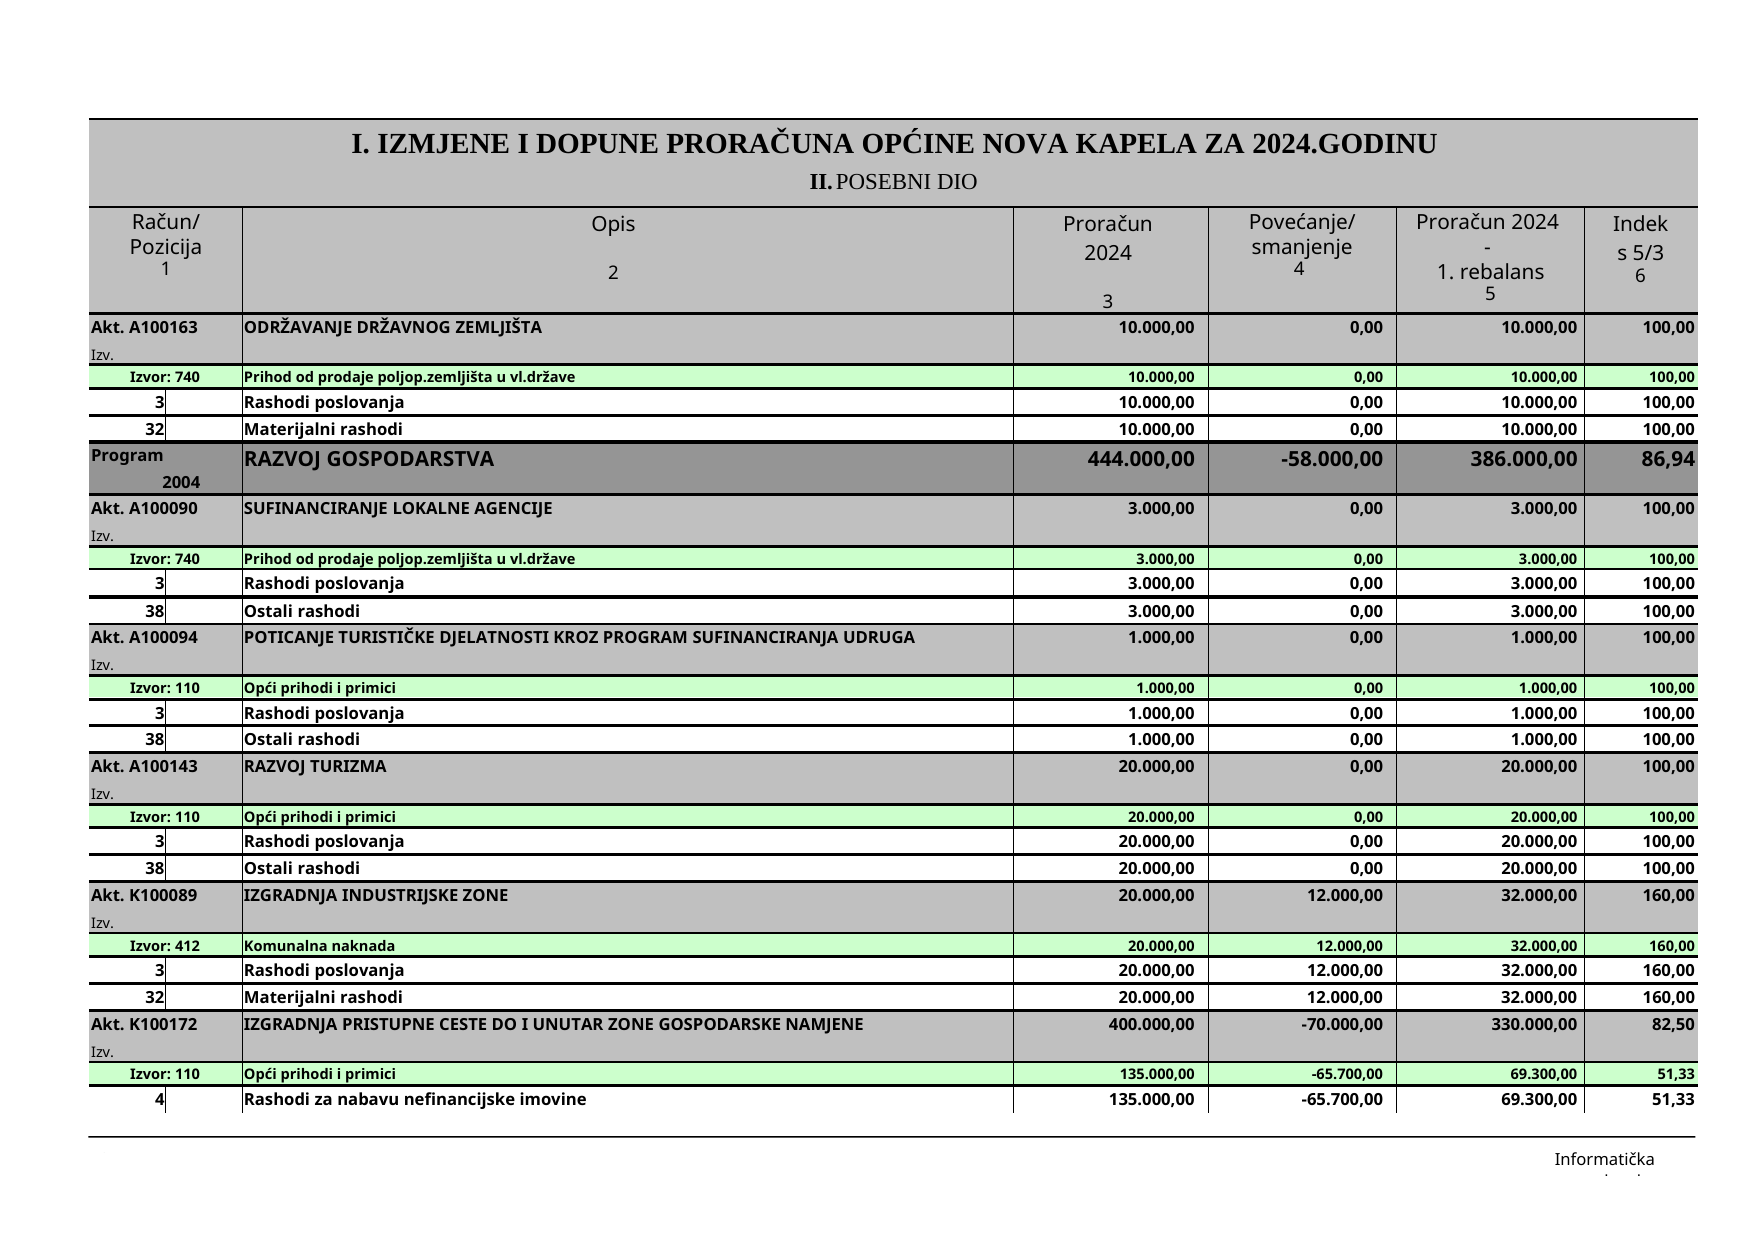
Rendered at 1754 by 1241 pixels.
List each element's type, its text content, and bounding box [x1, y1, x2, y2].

table_cell Program 2004 [89, 444, 242, 493]
table_cell 3.000,00 [1014, 548, 1208, 568]
table_cell 0,00 [1209, 417, 1396, 440]
table_cell 38 [89, 856, 165, 880]
table_cell Izvor: 740 [89, 366, 242, 387]
table_cell 0,00 [1209, 570, 1396, 595]
table_cell Izvor: 110 [89, 806, 242, 826]
table_cell 100,00 [1585, 570, 1698, 595]
table_cell 100,00 [1585, 417, 1698, 440]
table_cell 135.000,00 [1014, 1087, 1208, 1112]
table_cell Rashodi poslovanja [243, 958, 1013, 982]
table_cell Rashodi poslovanja [243, 570, 1013, 595]
table_cell 100,00 [1585, 829, 1698, 853]
table_cell 10.000,00 [1397, 315, 1584, 363]
table_cell 3.000,00 [1014, 570, 1208, 595]
table_cell ODRŽAVANJE DRŽAVNOG ZEMLJIŠTA [243, 315, 1013, 363]
table_cell Rashodi poslovanja [243, 701, 1013, 724]
table_cell -58.000,00 [1209, 444, 1396, 493]
table_cell Akt. A100090 Izv. [89, 496, 242, 545]
table_cell 160,00 [1585, 985, 1698, 1008]
table_cell 1.000,00 [1014, 677, 1208, 697]
table_cell Opći prihodi i primici [243, 1063, 1013, 1084]
table_cell [166, 390, 242, 414]
table_cell 0,00 [1209, 315, 1396, 363]
table_cell 100,00 [1585, 599, 1698, 623]
table_cell 100,00 [1585, 625, 1698, 674]
table_cell Rashodi poslovanja [243, 390, 1013, 414]
table_cell 20.000,00 [1014, 934, 1208, 955]
table_cell [166, 701, 242, 724]
table_cell 32.000,00 [1397, 985, 1584, 1008]
table_cell 0,00 [1209, 366, 1396, 387]
table_cell 100,00 [1585, 727, 1698, 751]
table_cell 69.300,00 [1397, 1087, 1584, 1112]
table_cell Akt. K100172 Izv. [89, 1012, 242, 1061]
table_cell 38 [89, 727, 165, 751]
table_cell 0,00 [1209, 599, 1396, 623]
table_cell 12.000,00 [1209, 958, 1396, 982]
table_cell 10.000,00 [1014, 366, 1208, 387]
table_cell RAZVOJ GOSPODARSTVA [243, 444, 1013, 493]
table_cell 0,00 [1209, 496, 1396, 545]
table_cell Povećanje/ smanjenje 4 [1209, 208, 1396, 312]
table_cell 0,00 [1209, 625, 1396, 674]
table_cell 10.000,00 [1014, 390, 1208, 414]
table_cell 12.000,00 [1209, 985, 1396, 1008]
table_cell 100,00 [1585, 856, 1698, 880]
table_cell 135.000,00 [1014, 1063, 1208, 1084]
table_cell [166, 727, 242, 751]
table_cell 20.000,00 [1014, 883, 1208, 932]
table_cell 86,94 [1585, 444, 1698, 493]
table_cell IZGRADNJA PRISTUPNE CESTE DO I UNUTAR ZONE GOSPODARSKE NAMJENE [243, 1012, 1013, 1061]
table_cell 100,00 [1585, 496, 1698, 545]
table_cell Proračun 2024 3 [1014, 208, 1208, 312]
table_cell 0,00 [1209, 829, 1396, 853]
table_cell Akt. K100089 Izv. [89, 883, 242, 932]
table_cell 20.000,00 [1014, 985, 1208, 1008]
table_cell 100,00 [1585, 315, 1698, 363]
table_cell 0,00 [1209, 390, 1396, 414]
table_cell 32.000,00 [1397, 958, 1584, 982]
table_cell 10.000,00 [1014, 417, 1208, 440]
table_cell 444.000,00 [1014, 444, 1208, 493]
table_cell 0,00 [1209, 856, 1396, 880]
table_cell Prihod od prodaje poljop.zemljišta u vl.države [243, 366, 1013, 387]
table_cell Rashodi za nabavu nefinancijske imovine [243, 1087, 1013, 1112]
table_cell 20.000,00 [1014, 829, 1208, 853]
table_cell 20.000,00 [1397, 806, 1584, 826]
table_cell SUFINANCIRANJE LOKALNE AGENCIJE [243, 496, 1013, 545]
table_cell 20.000,00 [1397, 829, 1584, 853]
table_header IZMJENE I DOPUNE PRORAČUNA OPĆINE NOVA KAPELA ZA 2024.GODINU POSEBNI DIO [89, 120, 1698, 206]
table_cell 3 [89, 390, 165, 414]
table_cell 20.000,00 [1014, 856, 1208, 880]
table_cell 10.000,00 [1397, 390, 1584, 414]
table_cell 0,00 [1209, 806, 1396, 826]
table_cell 10.000,00 [1397, 366, 1584, 387]
table_cell [166, 985, 242, 1008]
table_cell Izvor: 740 [89, 548, 242, 568]
table_cell [166, 1087, 242, 1112]
table_cell 0,00 [1209, 548, 1396, 568]
table_cell Ostali rashodi [243, 599, 1013, 623]
table_cell Ostali rashodi [243, 856, 1013, 880]
table_cell 3 [89, 829, 165, 853]
table_cell -65.700,00 [1209, 1063, 1396, 1084]
table_cell Opći prihodi i primici [243, 677, 1013, 697]
table_cell 0,00 [1209, 754, 1396, 803]
table_cell 0,00 [1209, 701, 1396, 724]
table_cell 100,00 [1585, 806, 1698, 826]
table_cell Opći prihodi i primici [243, 806, 1013, 826]
table_cell [166, 958, 242, 982]
table_cell 3.000,00 [1397, 496, 1584, 545]
table_cell Prihod od prodaje poljop.zemljišta u vl.države [243, 548, 1013, 568]
table_cell 3.000,00 [1397, 548, 1584, 568]
table_cell 32.000,00 [1397, 883, 1584, 932]
table_cell Komunalna naknada [243, 934, 1013, 955]
table_cell 3 [89, 701, 165, 724]
table_cell 32.000,00 [1397, 934, 1584, 955]
table_cell RAZVOJ TURIZMA [243, 754, 1013, 803]
table_cell Izvor: 110 [89, 677, 242, 697]
table_cell 1.000,00 [1014, 727, 1208, 751]
table_cell 4 [89, 1087, 165, 1112]
table_cell 82,50 [1585, 1012, 1698, 1061]
table_cell 1.000,00 [1397, 701, 1584, 724]
table_cell Materijalni rashodi [243, 985, 1013, 1008]
table_cell 386.000,00 [1397, 444, 1584, 493]
table_cell Akt. A100094 Izv. [89, 625, 242, 674]
table_cell 1.000,00 [1397, 625, 1584, 674]
table_cell 1.000,00 [1014, 625, 1208, 674]
table_cell 160,00 [1585, 958, 1698, 982]
table_cell Izvor: 110 [89, 1063, 242, 1084]
table_cell 1.000,00 [1397, 677, 1584, 697]
table_cell 20.000,00 [1397, 754, 1584, 803]
table_cell Izvor: 412 [89, 934, 242, 955]
table_cell Akt. A100163 Izv. [89, 315, 242, 363]
table_cell 20.000,00 [1397, 856, 1584, 880]
table_cell 51,33 [1585, 1063, 1698, 1084]
table_cell 32 [89, 417, 165, 440]
table_cell 38 [89, 599, 165, 623]
table_cell 100,00 [1585, 677, 1698, 697]
table_cell 1.000,00 [1014, 701, 1208, 724]
table_cell 100,00 [1585, 701, 1698, 724]
table_cell 20.000,00 [1014, 806, 1208, 826]
table_cell 160,00 [1585, 934, 1698, 955]
table_cell -65.700,00 [1209, 1087, 1396, 1112]
table_cell 3 [89, 570, 165, 595]
table_cell 100,00 [1585, 548, 1698, 568]
table_cell 20.000,00 [1014, 754, 1208, 803]
table_cell 10.000,00 [1397, 417, 1584, 440]
table_cell 100,00 [1585, 754, 1698, 803]
table_cell [166, 829, 242, 853]
table_cell 100,00 [1585, 366, 1698, 387]
table_cell 100,00 [1585, 390, 1698, 414]
table_cell 1.000,00 [1397, 727, 1584, 751]
table_cell [166, 570, 242, 595]
table_cell Račun/ Pozicija 1 [89, 208, 242, 312]
table_cell 0,00 [1209, 727, 1396, 751]
table_cell 3.000,00 [1014, 496, 1208, 545]
table_cell 12.000,00 [1209, 883, 1396, 932]
table_cell 160,00 [1585, 883, 1698, 932]
table_cell 20.000,00 [1014, 958, 1208, 982]
table_cell Akt. A100143 Izv. [89, 754, 242, 803]
table_cell 3 [89, 958, 165, 982]
table_cell 3.000,00 [1397, 599, 1584, 623]
table_cell Proračun 2024 - 1. rebalans 5 [1397, 208, 1584, 312]
table_cell 400.000,00 [1014, 1012, 1208, 1061]
table_cell 69.300,00 [1397, 1063, 1584, 1084]
table_cell 32 [89, 985, 165, 1008]
table_cell 0,00 [1209, 677, 1396, 697]
table_cell 51,33 [1585, 1087, 1698, 1112]
table_cell Rashodi poslovanja [243, 829, 1013, 853]
table_cell 12.000,00 [1209, 934, 1396, 955]
table_cell Indeks 5/3 6 [1585, 208, 1698, 312]
table_cell Ostali rashodi [243, 727, 1013, 751]
table_cell Opis 2 [243, 208, 1013, 312]
table_cell IZGRADNJA INDUSTRIJSKE ZONE [243, 883, 1013, 932]
table_cell POTICANJE TURISTIČKE DJELATNOSTI KROZ PROGRAM SUFINANCIRANJA UDRUGA [243, 625, 1013, 674]
table_cell 10.000,00 [1014, 315, 1208, 363]
table_cell Materijalni rashodi [243, 417, 1013, 440]
table_cell [166, 599, 242, 623]
table_cell 330.000,00 [1397, 1012, 1584, 1061]
table_cell [166, 856, 242, 880]
table_cell [166, 417, 242, 440]
table_cell 3.000,00 [1397, 570, 1584, 595]
table_cell -70.000,00 [1209, 1012, 1396, 1061]
table_cell 3.000,00 [1014, 599, 1208, 623]
